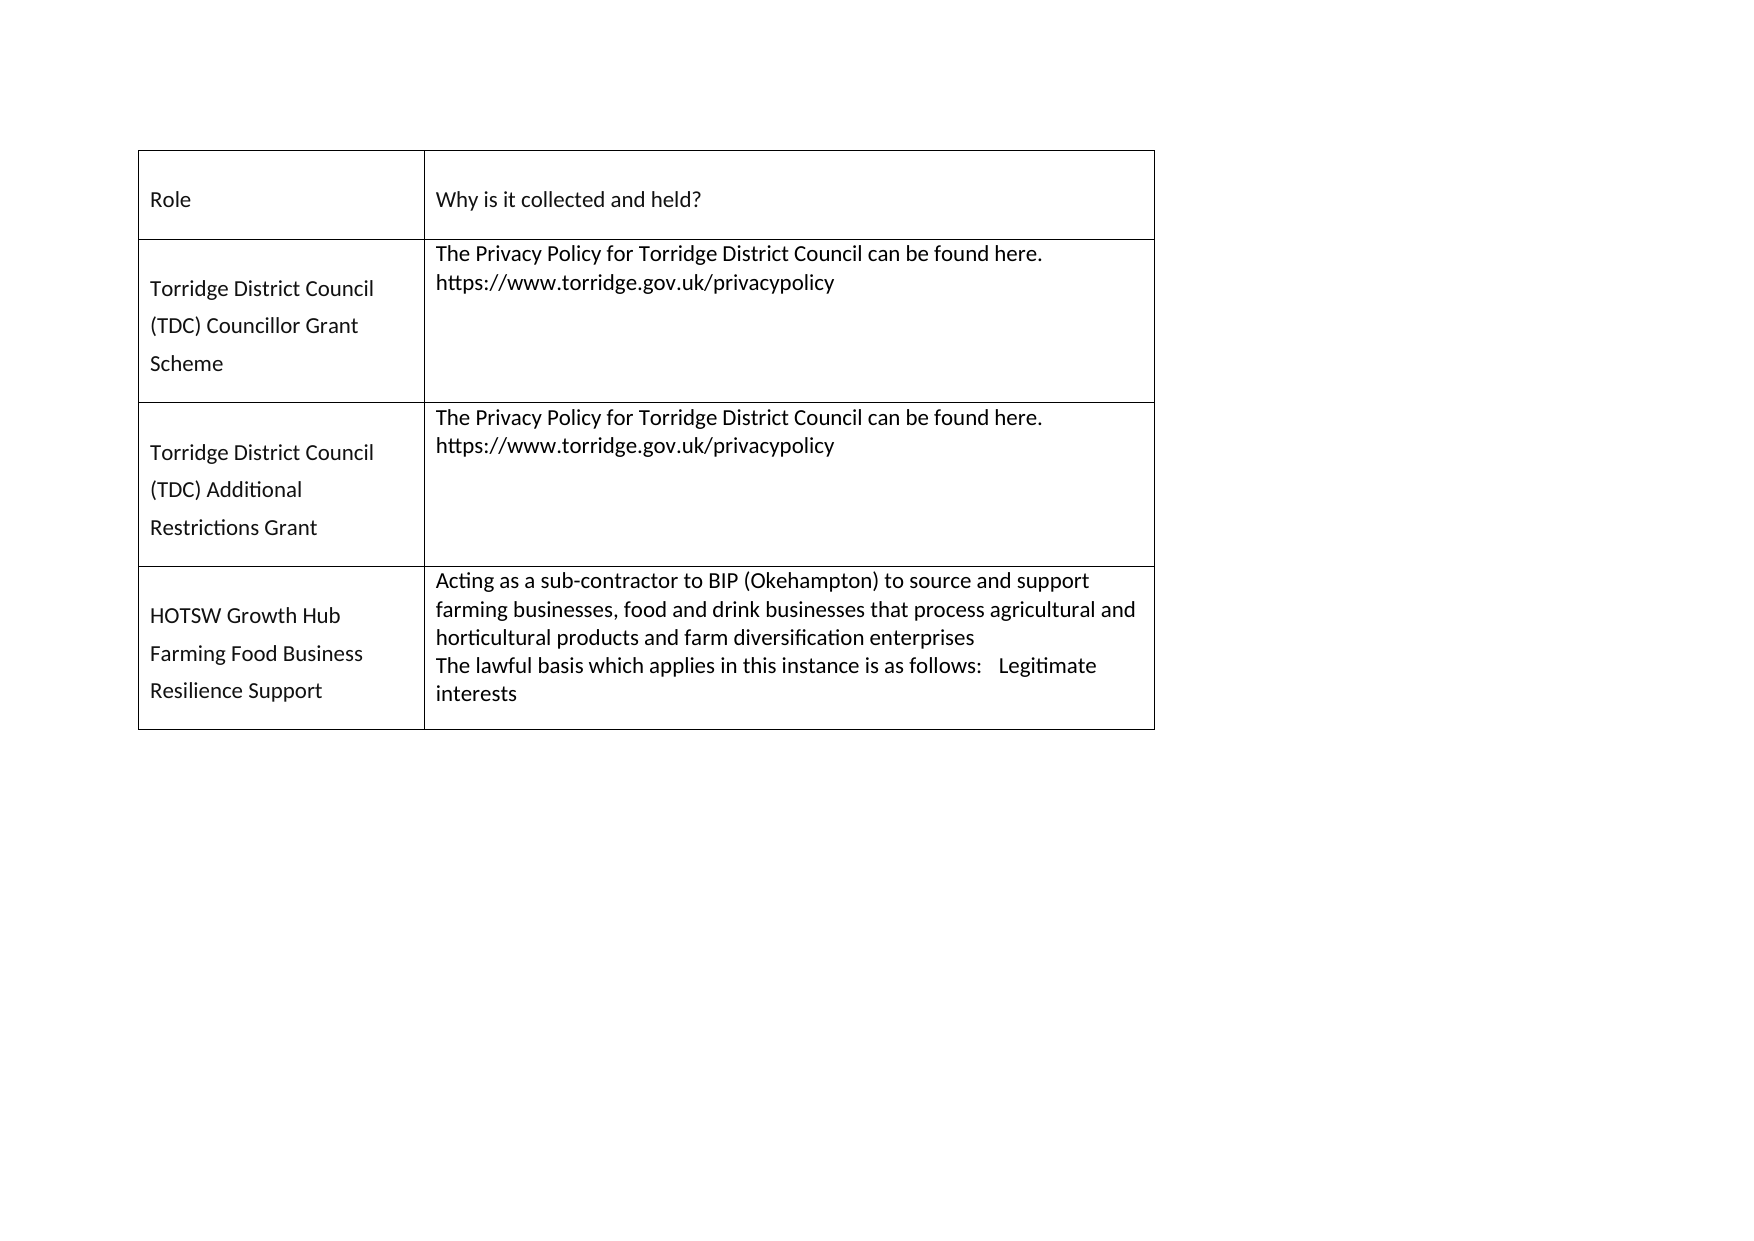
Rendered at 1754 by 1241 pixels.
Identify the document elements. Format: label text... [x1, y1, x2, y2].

table_cell Torridge District Council (TDC) Additional Restrictions Grant [139, 403, 424, 566]
table_cell HOTSW Growth Hub Farming Food Business Resilience Support [139, 567, 424, 729]
table_header Role [139, 151, 424, 238]
table_cell Torridge District Council (TDC) Councillor Grant Scheme [139, 240, 424, 402]
table_cell The Privacy Policy for Torridge District Council can be found here. https://www.torridge.gov.uk/privacypolicy [425, 240, 1154, 402]
table_cell Acting as a sub-contractor to BIP (Okehampton) to source and support farming businesses, food and drink businesses that process agricultural and horticultural products and farm diversification enterprises The lawful basis which applies in this instance is as follows: Legitimate interests [425, 567, 1154, 729]
table_cell The Privacy Policy for Torridge District Council can be found here. https://www.torridge.gov.uk/privacypolicy [425, 403, 1154, 566]
table_header Why is it collected and held? [425, 151, 1154, 238]
